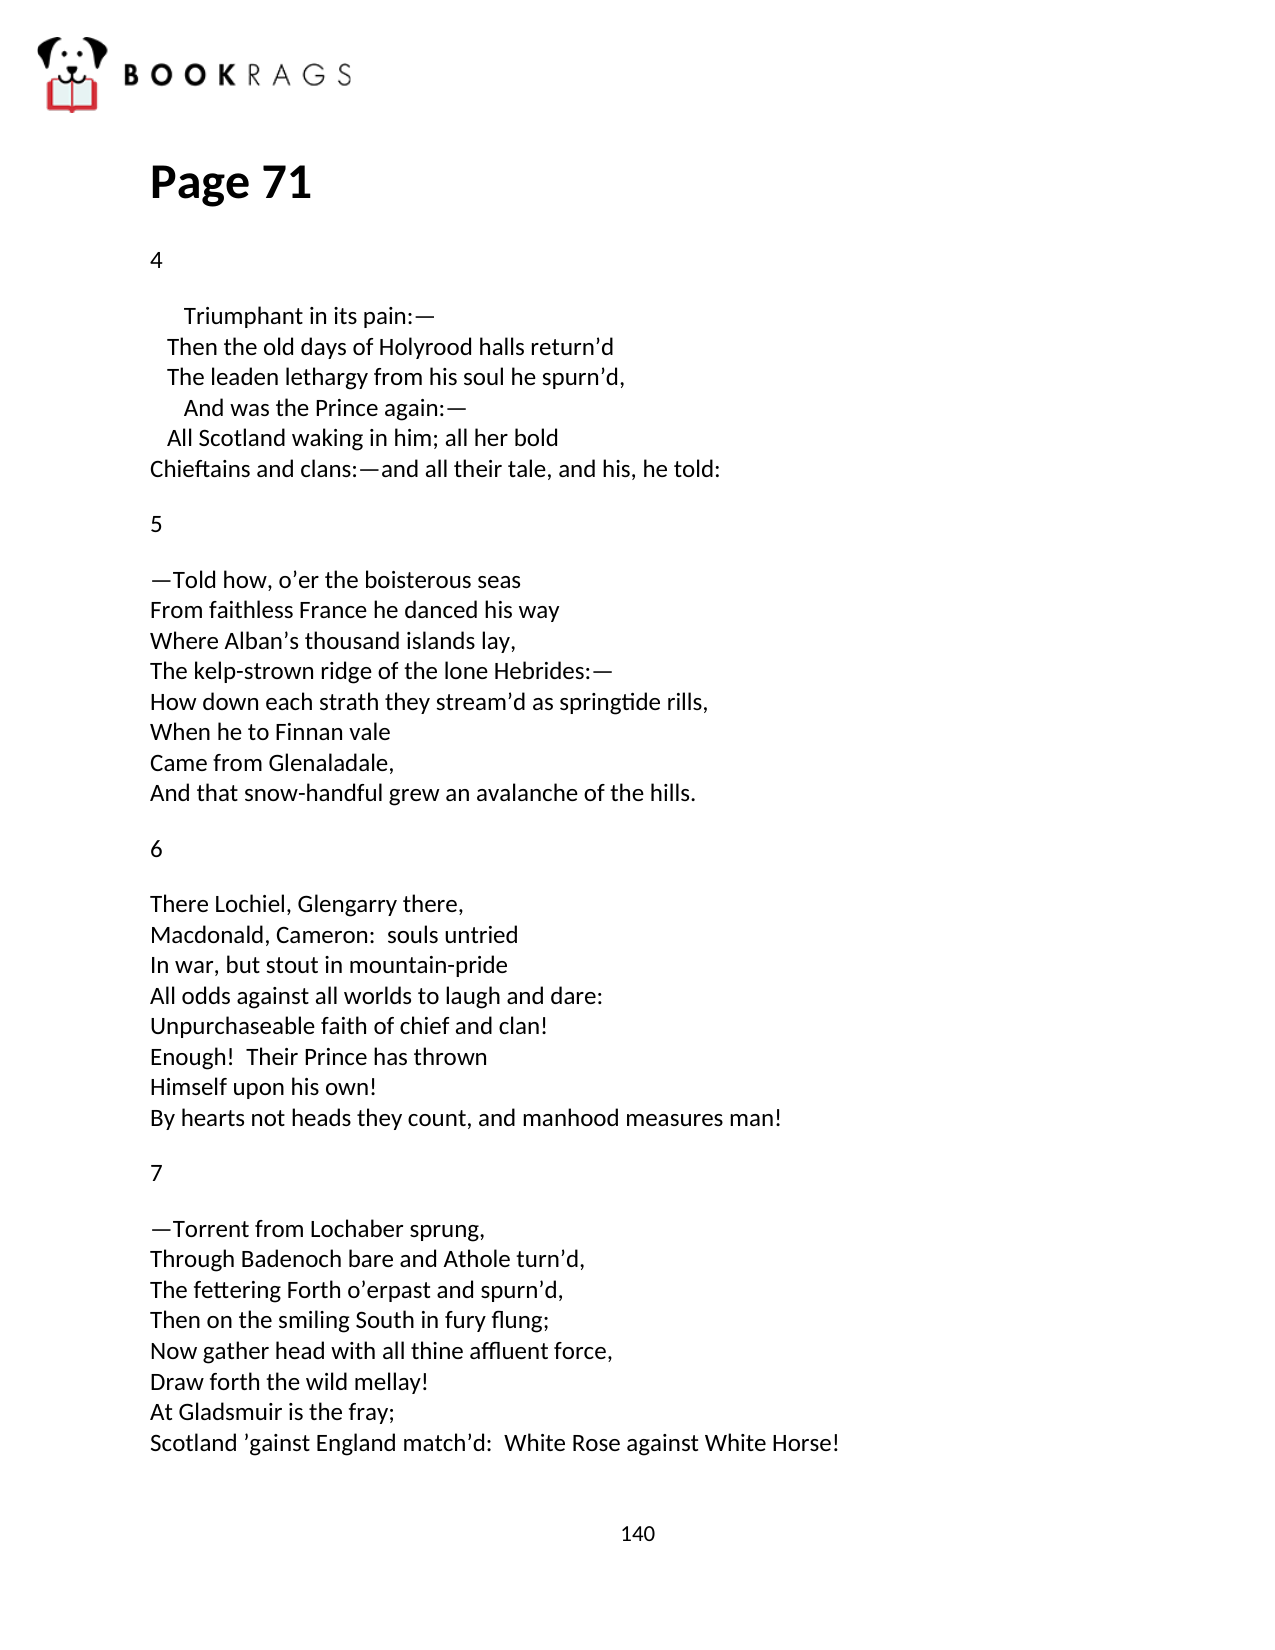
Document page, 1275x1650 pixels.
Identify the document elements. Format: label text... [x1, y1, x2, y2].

text Triumphant in its pain:—­ Then the old days of Holyrood halls return’d The leaden lethargy from his soul he spurn’d, And was the Prince again:—­ All Scotland waking in him; all her bold Chieftains and clans:—­and all their tale, and his, he told: [150, 300, 1125, 483]
text Page 71 [150, 150, 1125, 211]
text 5 [150, 508, 1125, 539]
picture [37, 37, 351, 113]
text There Lochiel, Glengarry there, Macdonald, Cameron: souls untried In war, but stout in mountain-pride All odds against all worlds to laugh and dare: Unpurchaseable faith of chief and clan! Enough! Their Prince has thrown Himself upon his own! By hearts not heads they count, and manhood measures man! [150, 888, 1125, 1133]
text —­Torrent from Lochaber sprung, Through Badenoch bare and Athole turn’d, The fettering Forth o’erpast and spurn’d, Then on the smiling South in fury flung; Now gather head with all thine affluent force, Draw forth the wild mellay! At Gladsmuir is the fray; Scotland ’gainst England match’d: White Rose against White Horse! [150, 1213, 1125, 1457]
text 4 [150, 244, 1125, 275]
text 7 [150, 1158, 1125, 1188]
text 6 [150, 833, 1125, 863]
text —­Told how, o’er the boisterous seas From faithless France he danced his way Where Alban’s thousand islands lay, The kelp-strown ridge of the lone Hebrides:—­ How down each strath they stream’d as springtide rills, When he to Finnan vale Came from Glenaladale, And that snow-handful grew an avalanche of the hills. [150, 564, 1125, 808]
